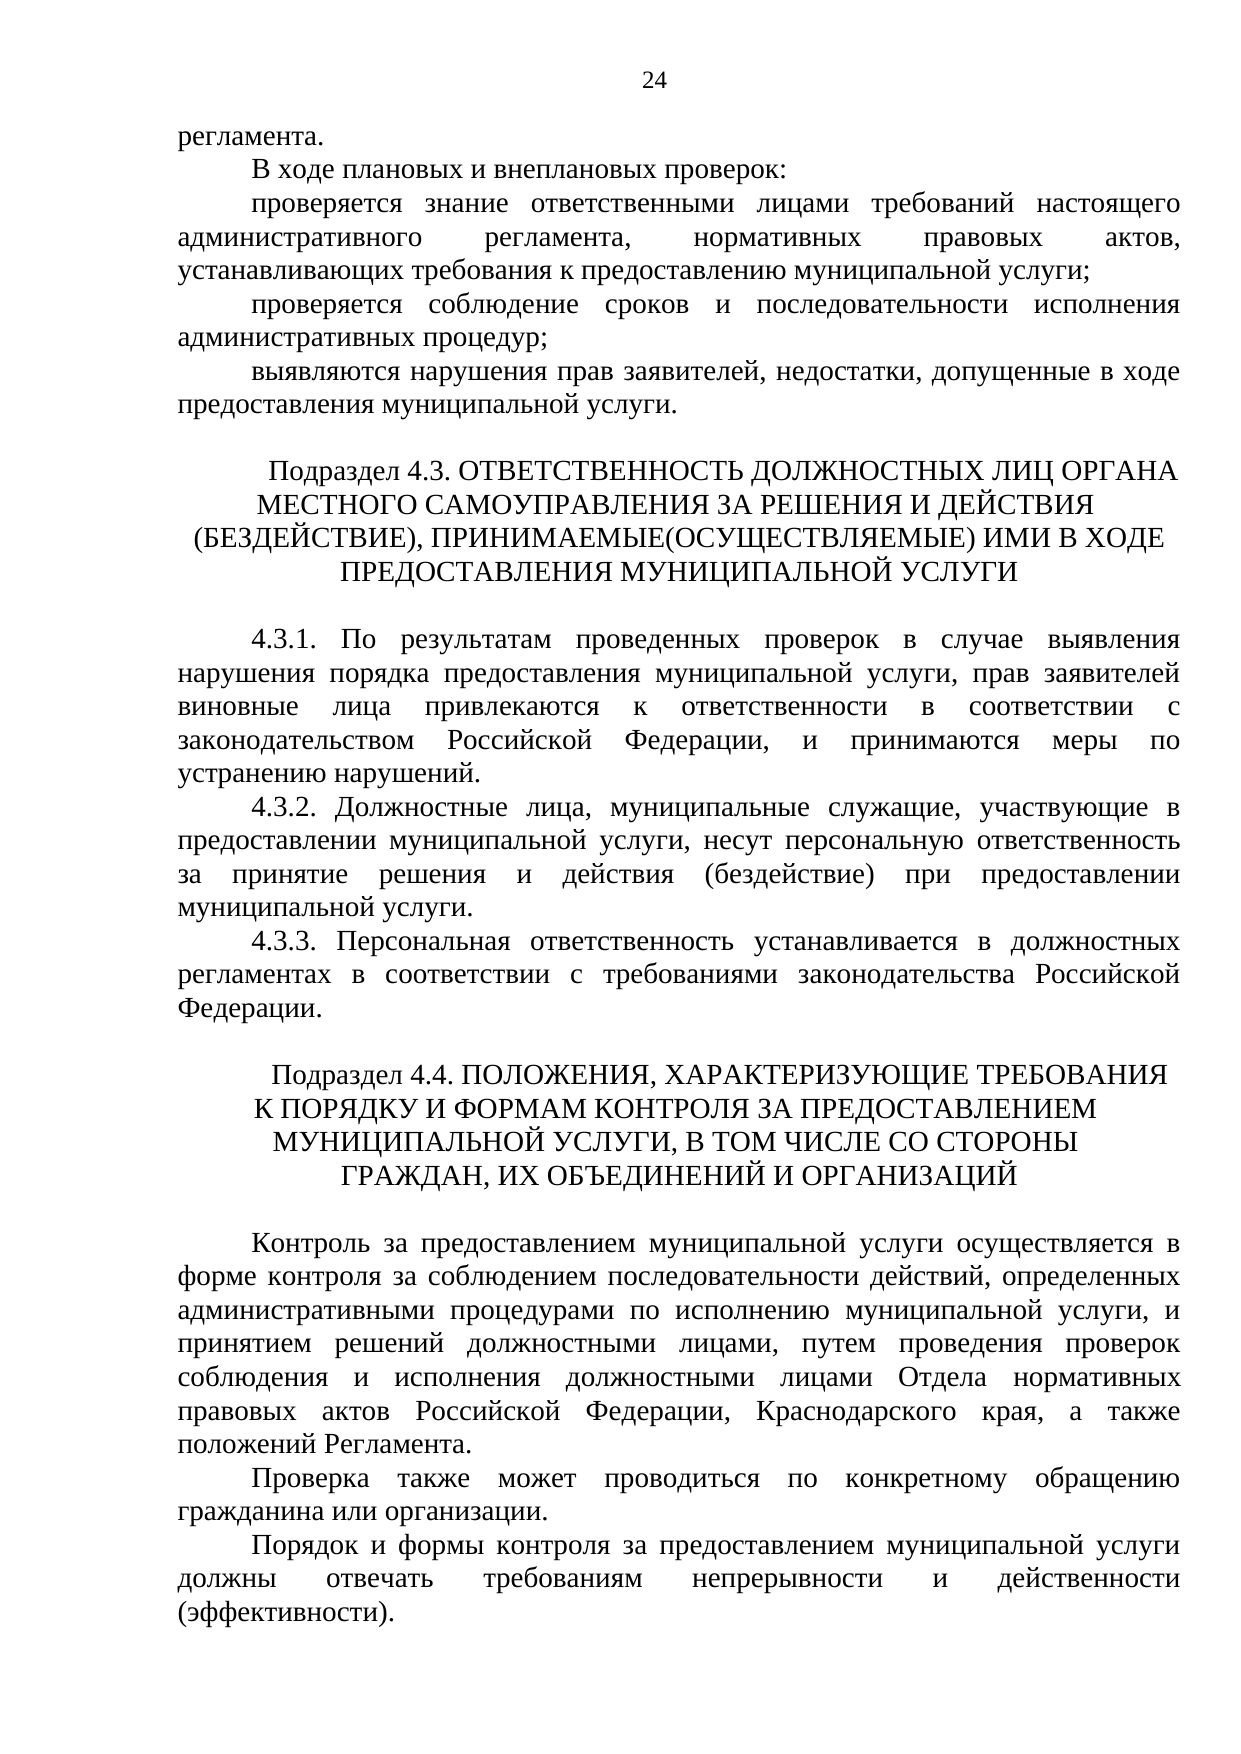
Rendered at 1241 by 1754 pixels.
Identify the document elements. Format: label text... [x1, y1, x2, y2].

text 4.3.1. По результатам проведенных проверок в случае выявления нарушения порядка предоставления муниципальной услуги, прав заявителей виновные лица привлекаются к ответственности в соответствии с законодательством Российской Федерации, и принимаются меры по устранению нарушений. [177, 621, 1181, 789]
text 4.3.3. Персональная ответственность устанавливается в должностных регламентах в соответствии с требованиями законодательства Российской Федерации. [177, 923, 1181, 1024]
text Подраздел 4.4. ПОЛОЖЕНИЯ, ХАРАКТЕРИЗУЮЩИЕ ТРЕБОВАНИЯ К ПОРЯДКУ И ФОРМАМ КОНТРОЛЯ ЗА ПРЕДОСТАВЛЕНИЕМ МУНИЦИПАЛЬНОЙ УСЛУГИ, В ТОМ ЧИСЛЕ СО СТОРОНЫ ГРАЖДАН, ИХ ОБЪЕДИНЕНИЙ И ОРГАНИЗАЦИЙ [177, 1057, 1181, 1191]
text проверяется знание ответственными лицами требований настоящего административного регламента, нормативных правовых актов, устанавливающих требования к предоставлению муниципальной услуги; [177, 185, 1181, 286]
text Подраздел 4.3. ОТВЕТСТВЕННОСТЬ ДОЛЖНОСТНЫХ ЛИЦ ОРГАНА МЕСТНОГО САМОУПРАВЛЕНИЯ ЗА РЕШЕНИЯ И ДЕЙСТВИЯ (БЕЗДЕЙСТВИЕ), ПРИНИМАЕМЫЕ(ОСУЩЕСТВЛЯЕМЫЕ) ИМИ В ХОДЕ ПРЕДОСТАВЛЕНИЯ МУНИЦИПАЛЬНОЙ УСЛУГИ [177, 453, 1181, 588]
text Контроль за предоставлением муниципальной услуги осуществляется в форме контроля за соблюдением последовательности действий, определенных административными процедурами по исполнению муниципальной услуги, и принятием решений должностными лицами, путем проведения проверок соблюдения и исполнения должностными лицами Отдела нормативных правовых актов Российской Федерации, Краснодарского края, а также положений Регламента. [177, 1225, 1181, 1460]
text Проверка также может проводиться по конкретному обращению гражданина или организации. [177, 1460, 1181, 1527]
text выявляются нарушения прав заявителей, недостатки, допущенные в ходе предоставления муниципальной услуги. [177, 353, 1181, 420]
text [177, 118, 1181, 152]
text проверяется соблюдение сроков и последовательности исполнения административных процедур; [177, 286, 1181, 353]
text 4.3.2. Должностные лица, муниципальные служащие, участвующие в предоставлении муниципальной услуги, несут персональную ответственность за принятие решения и действия (бездействие) при предоставлении муниципальной услуги. [177, 789, 1181, 923]
text Порядок и формы контроля за предоставлением муниципальной услуги должны отвечать требованиям непрерывности и действенности (эффективности). [177, 1527, 1181, 1627]
text В ходе плановых и внеплановых проверок: [177, 152, 1181, 185]
